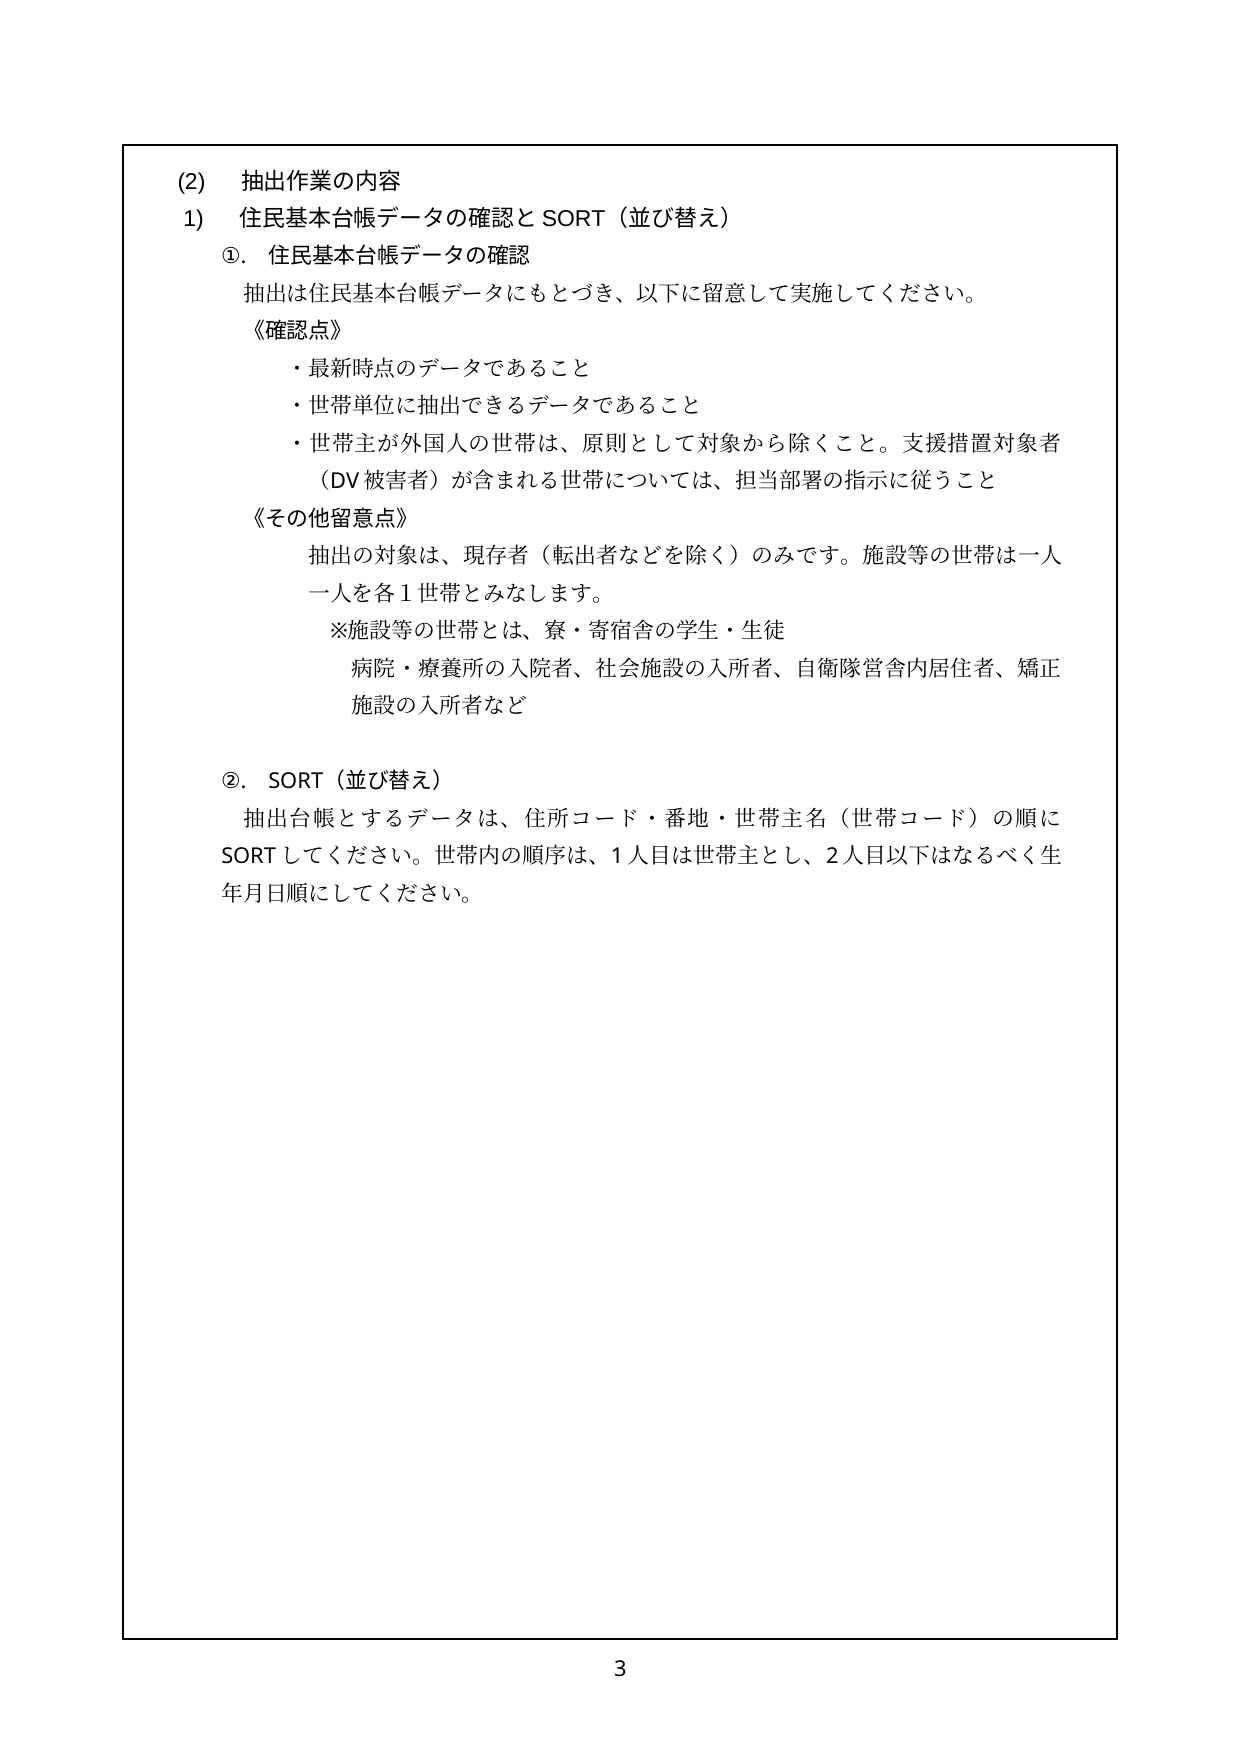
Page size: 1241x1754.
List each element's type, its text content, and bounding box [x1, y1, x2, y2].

text ・世帯主が外国人の世帯は、原則として対象から除くこと。支援措置対象者（DV被害者）が含まれる世帯については、担当部署の指示に従うこと [286, 423, 1063, 498]
text 《その他留意点》 [177, 498, 1063, 536]
subtitle 抽出作業の内容 [177, 161, 1063, 198]
text ・最新時点のデータであること [221, 348, 1063, 386]
text ①. 住民基本台帳データの確認 [177, 236, 1063, 273]
text 抽出台帳とするデータは、住所コード・番地・世帯主名（世帯コード）の順にSORTしてください。世帯内の順序は、1人目は世帯主とし、2人目以下はなるべく生年月日順にしてください。 [221, 798, 1063, 911]
text 病院・療養所の入院者、社会施設の入所者、自衛隊営舎内居住者、矯正施設の入所者など [352, 648, 1063, 723]
text 抽出の対象は、現存者（転出者などを除く）のみです。施設等の世帯は一人一人を各１世帯とみなします。 [308, 536, 1063, 611]
text 抽出は住民基本台帳データにもとづき、以下に留意して実施してください。 [177, 273, 1063, 311]
subtitle 住民基本台帳データの確認とSORT（並び替え） [183, 198, 1063, 236]
text ※施設等の世帯とは、寮・寄宿舎の学生・生徒 [308, 611, 1063, 648]
text ②. SORT（並び替え） [177, 761, 1063, 798]
text ・世帯単位に抽出できるデータであること [221, 386, 1063, 423]
text 《確認点》 [177, 311, 1063, 348]
